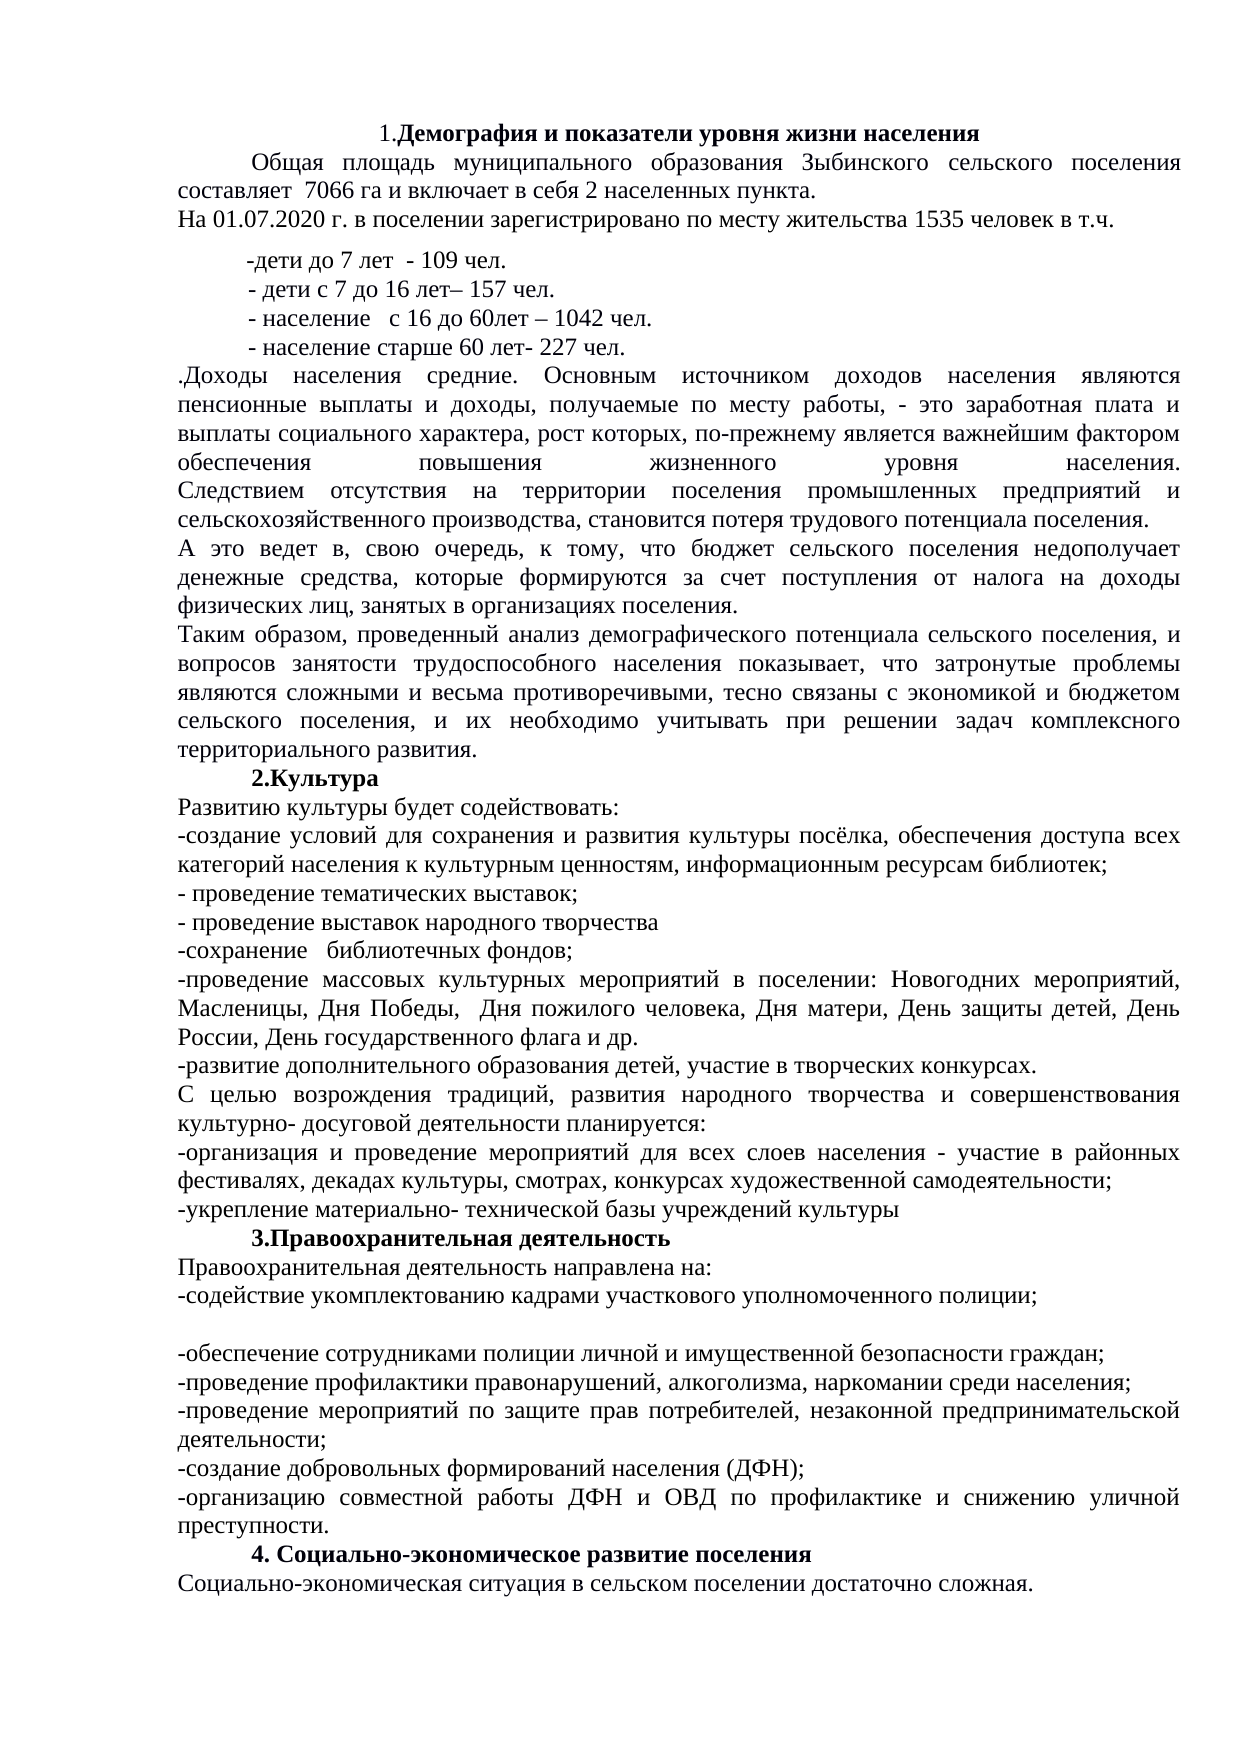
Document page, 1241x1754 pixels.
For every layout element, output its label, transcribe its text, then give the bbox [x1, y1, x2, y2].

text На 01.07.2020 г. в поселении зарегистрировано по месту жительства 1535 человек в т.ч. [177, 204, 1181, 233]
text -содействие укомплектованию кадрами участкового уполномоченного полиции; [177, 1281, 1181, 1309]
text -обеспечение сотрудниками полиции личной и имущественной безопасности граждан; [177, 1338, 1181, 1367]
list население старше 60 лет- 227 чел. [248, 332, 1181, 361]
text -создание добровольных формирований населения (ДФН); [177, 1453, 1181, 1482]
text -дети до 7 лет - 109 чел. [177, 245, 1181, 274]
text -проведение мероприятий по защите прав потребителей, незаконной предпринимательской деятельности; [177, 1396, 1181, 1453]
text -организация и проведение мероприятий для всех слоев населения - участие в районных фестивалях, декадах культуры, смотрах, конкурсах художественной самодеятельности; [177, 1137, 1181, 1194]
text А это ведет в, свою очередь, к тому, что бюджет сельского поселения недополучает денежные средства, которые формируются за счет поступления от налога на доходы физических лиц, занятых в организациях поселения. [177, 533, 1181, 619]
text Таким образом, проведенный анализ демографического потенциала сельского поселения, и вопросов занятости трудоспособного населения показывает, что затронутые проблемы являются сложными и весьма противоречивыми, тесно связаны с экономикой и бюджетом сельского поселения, и их необходимо учитывать при решении задач комплексного территориального развития. [177, 619, 1181, 763]
text 2.Культура [177, 763, 1181, 792]
text С целью возрождения традиций, развития народного творчества и совершенствования культурно- досуговой деятельности планируется: [177, 1079, 1181, 1137]
text 4. Социально-экономическое развитие поселения [177, 1539, 1181, 1568]
text - проведение тематических выставок; [177, 878, 1181, 907]
text Социально-экономическая ситуация в сельском поселении достаточно сложная. [177, 1568, 1181, 1597]
text -сохранение библиотечных фондов; [177, 936, 1181, 964]
list население с 16 до 60лет – 1042 чел. [248, 303, 1181, 332]
text -развитие дополнительного образования детей, участие в творческих конкурсах. [177, 1051, 1181, 1079]
text -укрепление материально- технической базы учреждений культуры [177, 1194, 1181, 1223]
text Общая площадь муниципального образования Зыбинского сельского поселения составляет 7066 га и включает в себя 2 населенных пункта. [177, 147, 1181, 204]
text Правоохранительная деятельность направлена на: [177, 1252, 1181, 1281]
text -организацию совместной работы ДФН и ОВД по профилактике и снижению уличной преступности. [177, 1482, 1181, 1539]
text Развитию культуры будет содействовать: [177, 792, 1181, 821]
text -проведение массовых культурных мероприятий в поселении: Новогодних мероприятий, Масленицы, Дня Победы, Дня пожилого человека, Дня матери, День защиты детей, День России, День государственного флага и др. [177, 964, 1181, 1051]
list дети с 7 до 16 лет– 157 чел. [248, 274, 1181, 303]
text 1.Демография и показатели уровня жизни населения [177, 118, 1181, 147]
text -создание условий для сохранения и развития культуры посёлка, обеспечения доступа всех категорий населения к культурным ценностям, информационным ресурсам библиотек; [177, 821, 1181, 878]
text .Доходы населения средние. Основным источником доходов населения являются пенсионные выплаты и доходы, получаемые по месту работы, - это заработная плата и выплаты социального характера, рост которых, по-прежнему является важнейшим фактором обеспечения повышения жизненного уровня населения. Следствием отсутствия на территории поселения промышленных предприятий и сельскохозяйственного производства, становится потеря трудового потенциала поселения. [177, 361, 1181, 533]
text 3.Правоохранительная деятельность [177, 1223, 1181, 1252]
text - проведение выставок народного творчества [177, 907, 1181, 936]
text -проведение профилактики правонарушений, алкоголизма, наркомании среди населения; [177, 1367, 1181, 1396]
